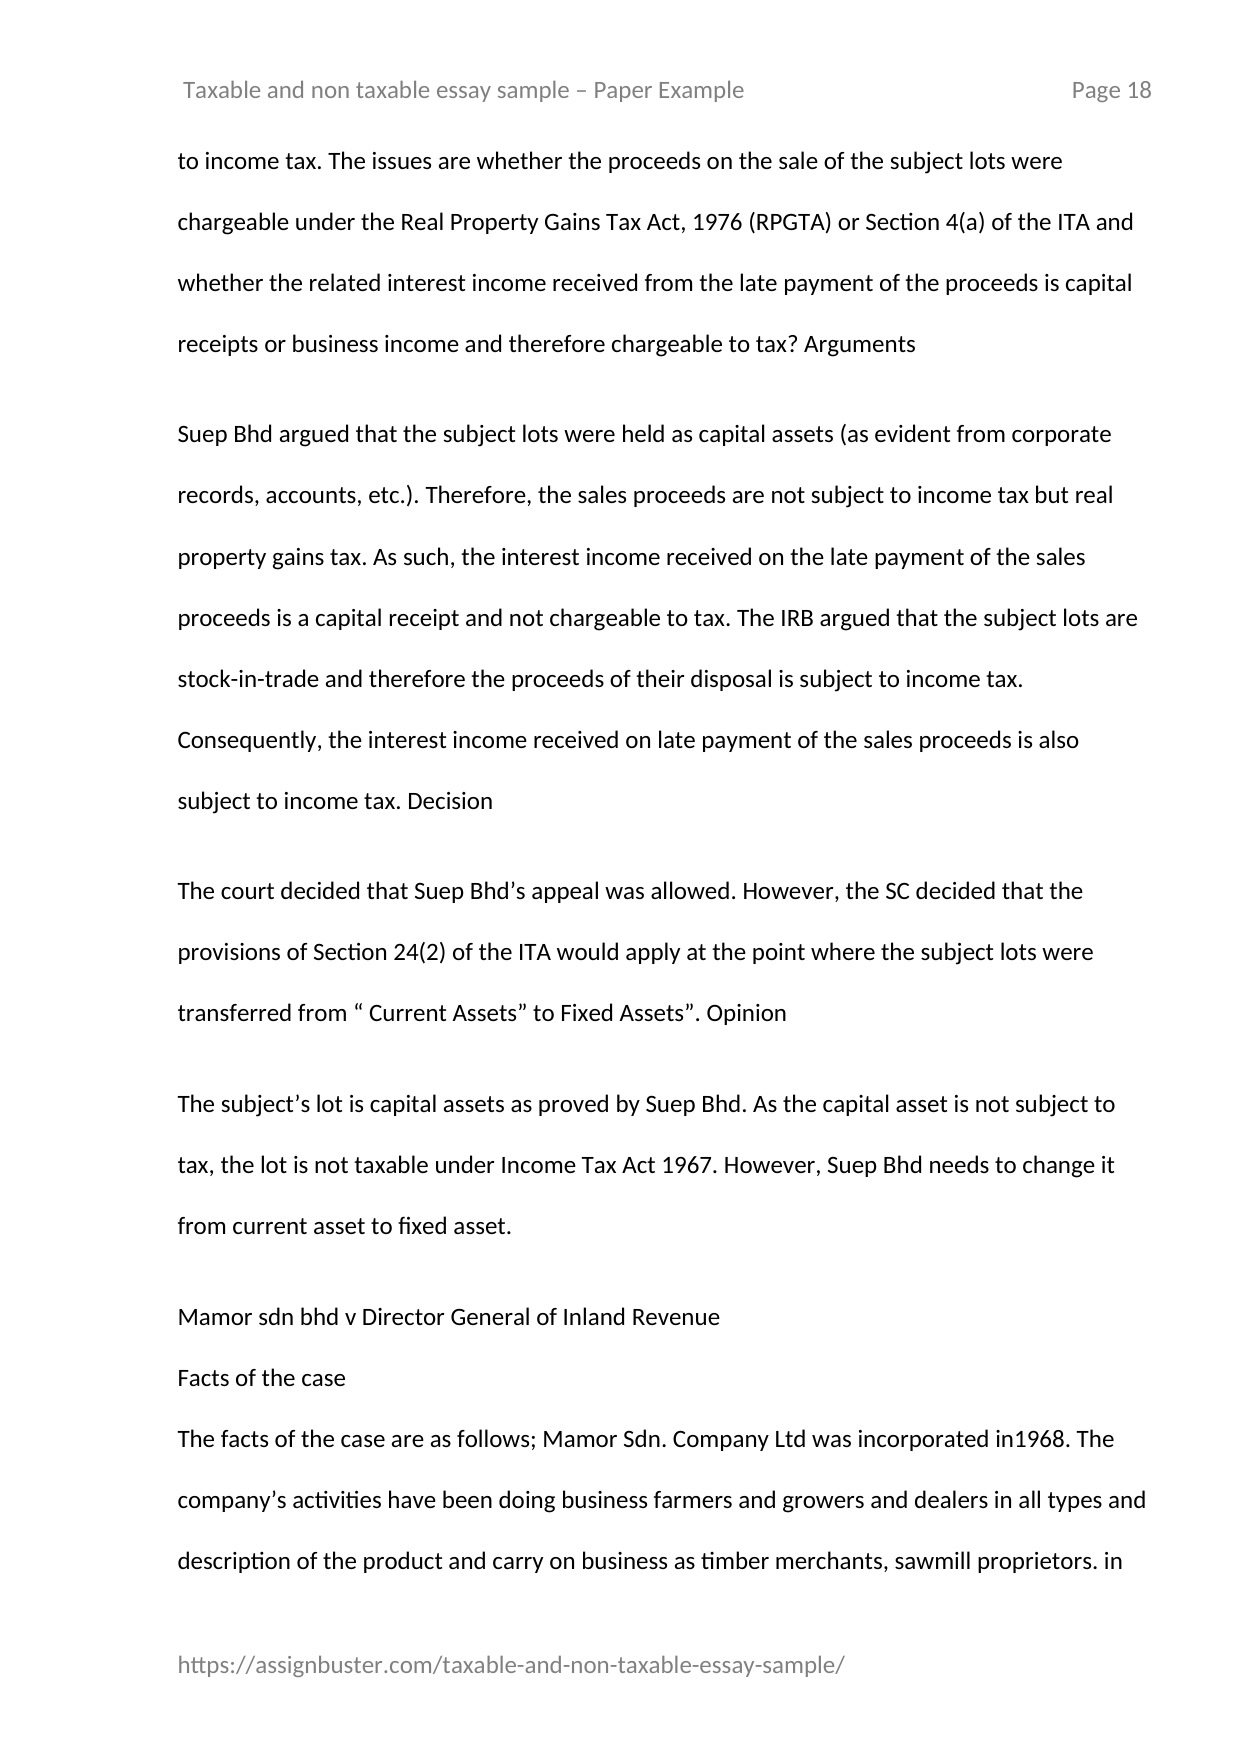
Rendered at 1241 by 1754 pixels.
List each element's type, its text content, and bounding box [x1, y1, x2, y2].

text The court decided that Suep Bhd’s appeal was allowed. However, the SC decided that the provisions of Section 24(2) of the ITA would apply at the point where the subject lots were transferred from “ Current Assets” to Fixed Assets”. Opinion [177, 875, 1152, 1028]
text The subject’s lot is capital assets as proved by Suep Bhd. As the capital asset is not subject to tax, the lot is not taxable under Income Tax Act 1967. However, Suep Bhd needs to change it from current asset to fixed asset. [177, 1088, 1152, 1241]
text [177, 1301, 1152, 1575]
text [177, 145, 1152, 359]
text Suep Bhd argued that the subject lots were held as capital assets (as evident from corporate records, accounts, etc.). Therefore, the sales proceeds are not subject to income tax but real property gains tax. As such, the interest income received on the late payment of the sales proceeds is a capital receipt and not chargeable to tax. The IRB argued that the subject lots are stock-in-trade and therefore the proceeds of their disposal is subject to income tax. Consequently, the interest income received on late payment of the sales proceeds is also subject to income tax. Decision [177, 419, 1152, 815]
